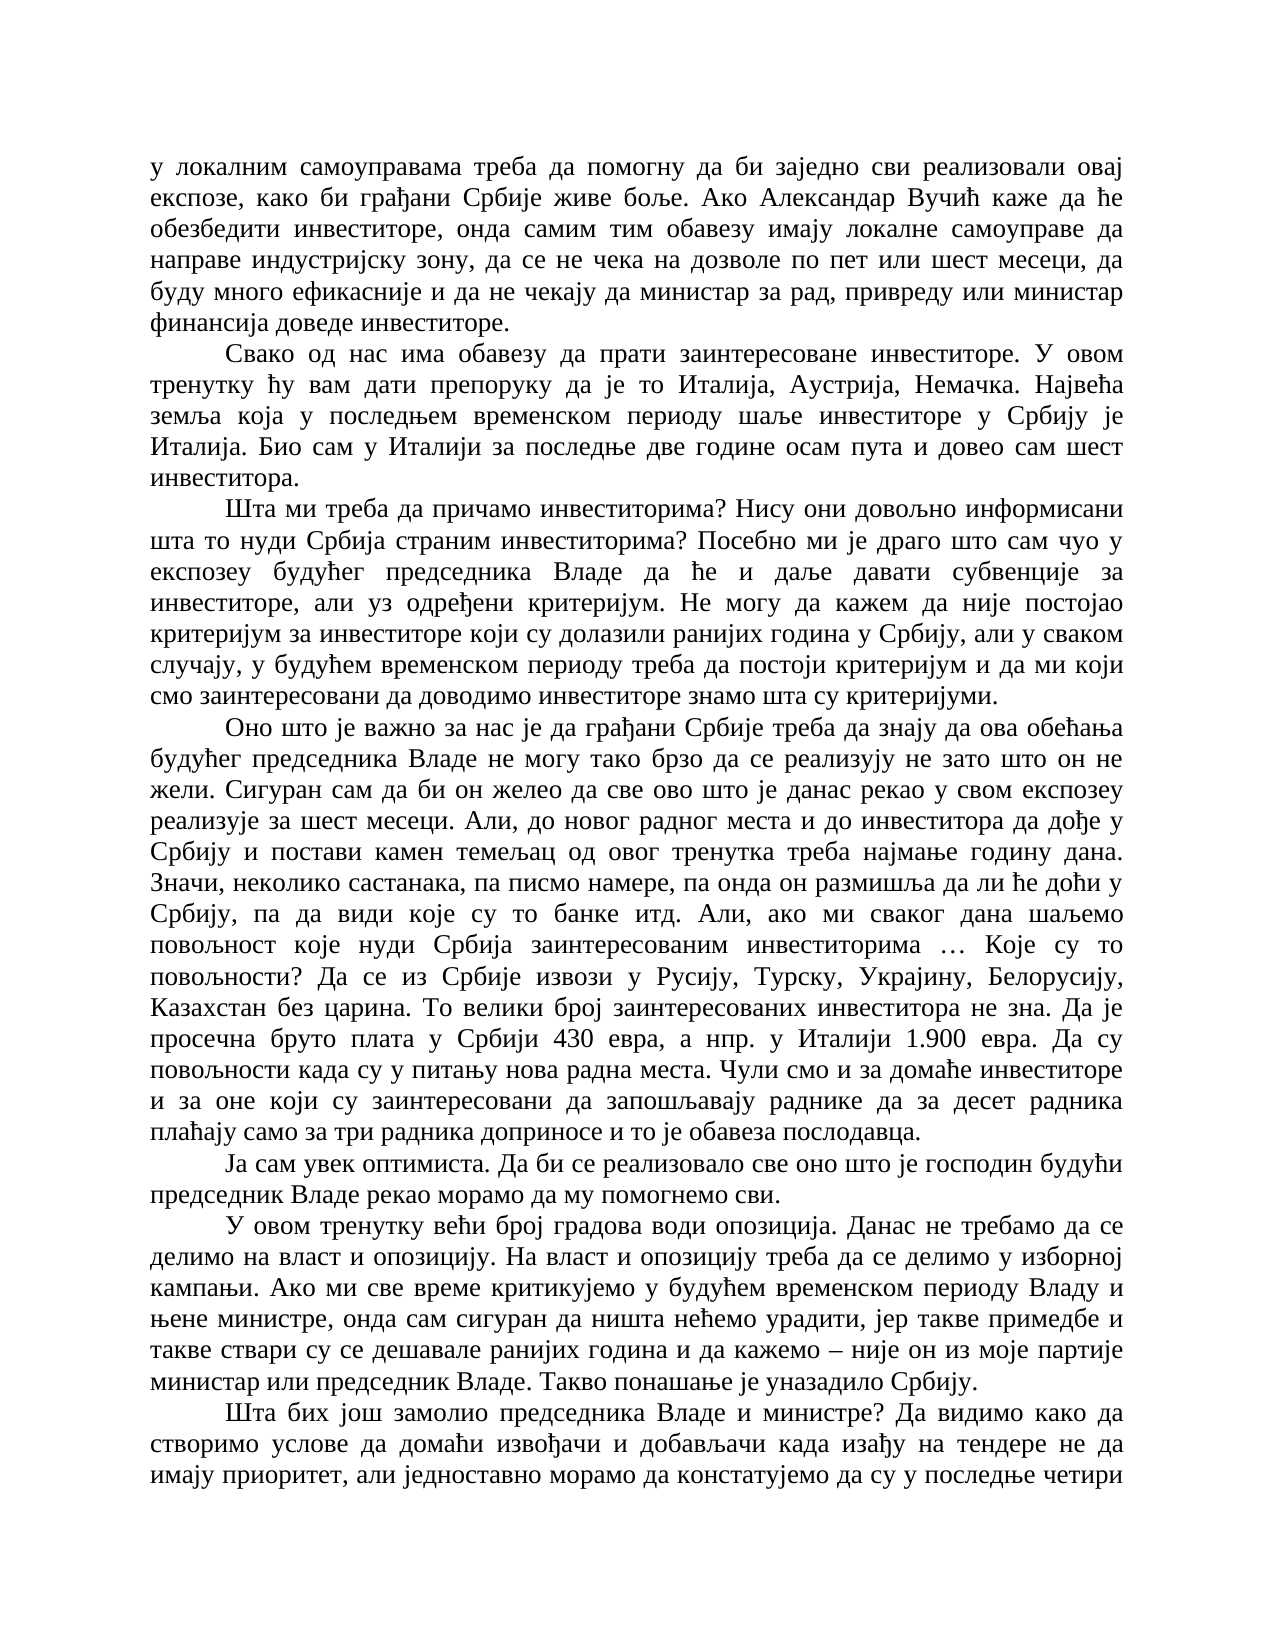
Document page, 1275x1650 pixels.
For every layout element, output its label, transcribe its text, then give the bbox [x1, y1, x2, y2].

text Шта ми треба да причамо инвеститорима? Нису они довољно информисани шта то нуди Србија страним инвеститорима? Посебно ми је драго што сам чуо у експозеу будућег председника Владе да ће и даље давати субвенције за инвеститоре, али уз одређени критеријум. Не могу да кажем да није постојао критеријум за инвеститоре који су долазили ранијих година у Србију, али у сваком случају, у будућем временском периоду треба да постоји критеријум и да ми који смо заинтересовани да доводимо инвеститоре знамо шта су критеријуми. [150, 493, 1125, 711]
text Свако од нас има обавезу да прати заинтересоване инвеститоре. У овом тренутку ћу вам дати препоруку да је то Италија, Аустрија, Немачка. Највећа земља која у последњем временском периоду шаље инвеститоре у Србију је Италија. Био сам у Италији за последње две године осам пута и довео сам шест инвеститора. [150, 337, 1125, 493]
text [150, 1396, 1125, 1489]
text Ја сам увек оптимиста. Да би се реализовало све оно што је господин будући председник Владе рекао морамо да му помогнемо сви. [150, 1147, 1125, 1209]
text Оно што је важно за нас је да грађани Србије треба да знају да ова обећања будућег председника Владе не могу тако брзо да се реализују не зато што он не жели. Сигуран сам да би он желео да све ово што је данас рекао у свом експозеу реализује за шест месеци. Али, до новог радног места и до инвеститора да дође у Србију и постави камен темељац од овог тренутка треба најмање годину дана. Значи, неколико састанака, па писмо намере, па онда он размишља да ли ће доћи у Србију, па да види које су то банке итд. Али, ако ми сваког дана шаљемо повољност које нуди Србија заинтересованим инвеститорима … Које су то повољности? Да се из Србије извози у Русију, Турску, Украјину, Белорусију, Казахстан без царина. То велики број заинтересованих инвеститора не зна. Да је просечна бруто плата у Србији 430 евра, а нпр. у Италији 1.900 евра. Да су повољности када су у питању нова радна места. Чули смо и за домаће инвеститоре и за оне који су заинтересовани да запошљавају раднике да за десет радника плаћају само за три радника доприносе и то је обавеза послодавца. [150, 711, 1125, 1147]
text У овом тренутку већи број градова води опозиција. Данас не требамо да се делимо на власт и опозицију. На власт и опозицију треба да се делимо у изборној кампањи. Ако ми све време критикујемо у будућем временском периоду Владу и њене министре, онда сам сигуран да ништа нећемо урадити, јер такве примедбе и такве ствари су се дешавале ранијих година и да кажемо – није он из моје партије министар или председник Владе. Такво понашање је уназадило Србију. [150, 1209, 1125, 1396]
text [150, 150, 1125, 337]
